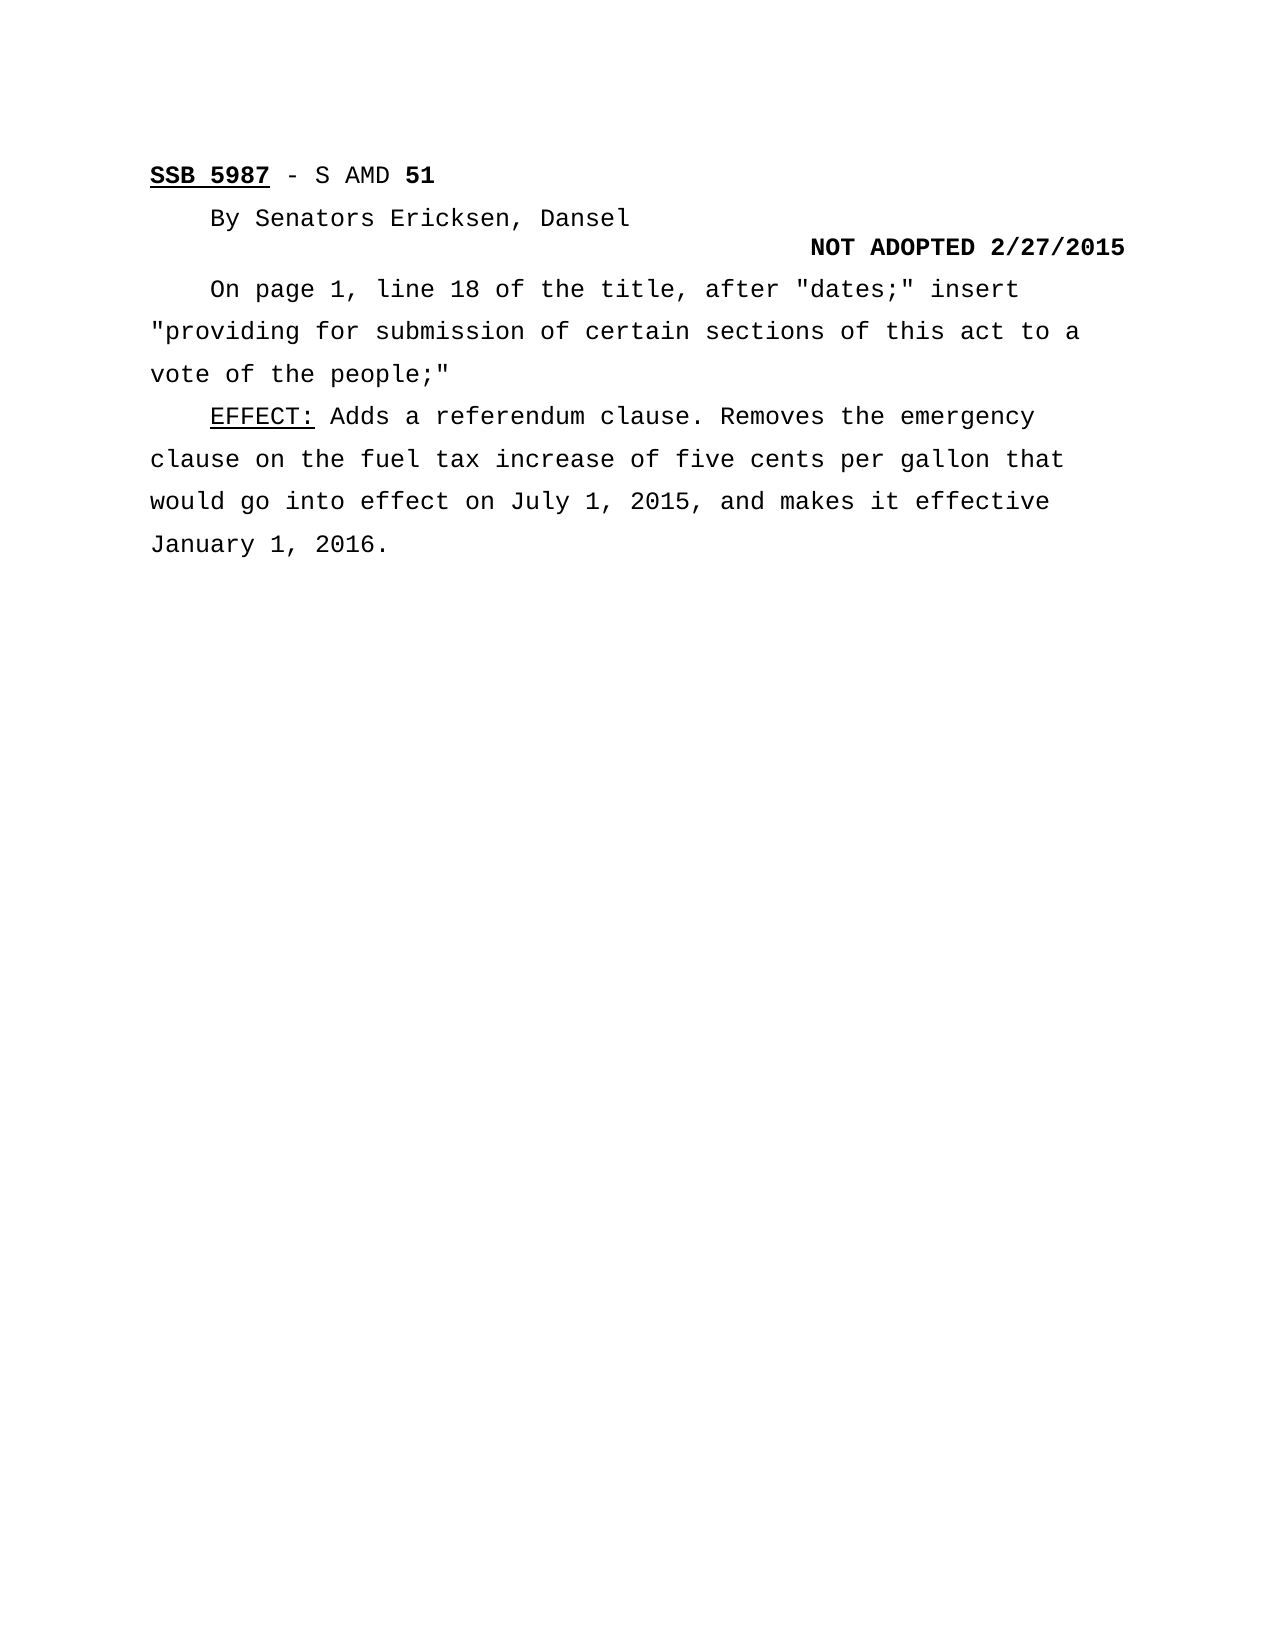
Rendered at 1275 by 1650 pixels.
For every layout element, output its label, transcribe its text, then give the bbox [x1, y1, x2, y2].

text NOT ADOPTED 2/27/2015 [150, 235, 1125, 263]
text SSB 5987 - S AMD 51 [150, 150, 1125, 192]
text By Senators Ericksen, Dansel [150, 192, 1125, 235]
text On page 1, line 18 of the title, after "dates;" insert "providing for submission of certain sections of this act to a vote of the people;" [150, 263, 1125, 391]
text EFFECT: Adds a referendum clause. Removes the emergency clause on the fuel tax increase of five cents per gallon that would go into effect on July 1, 2015, and makes it effective January 1, 2016. [150, 391, 1125, 561]
